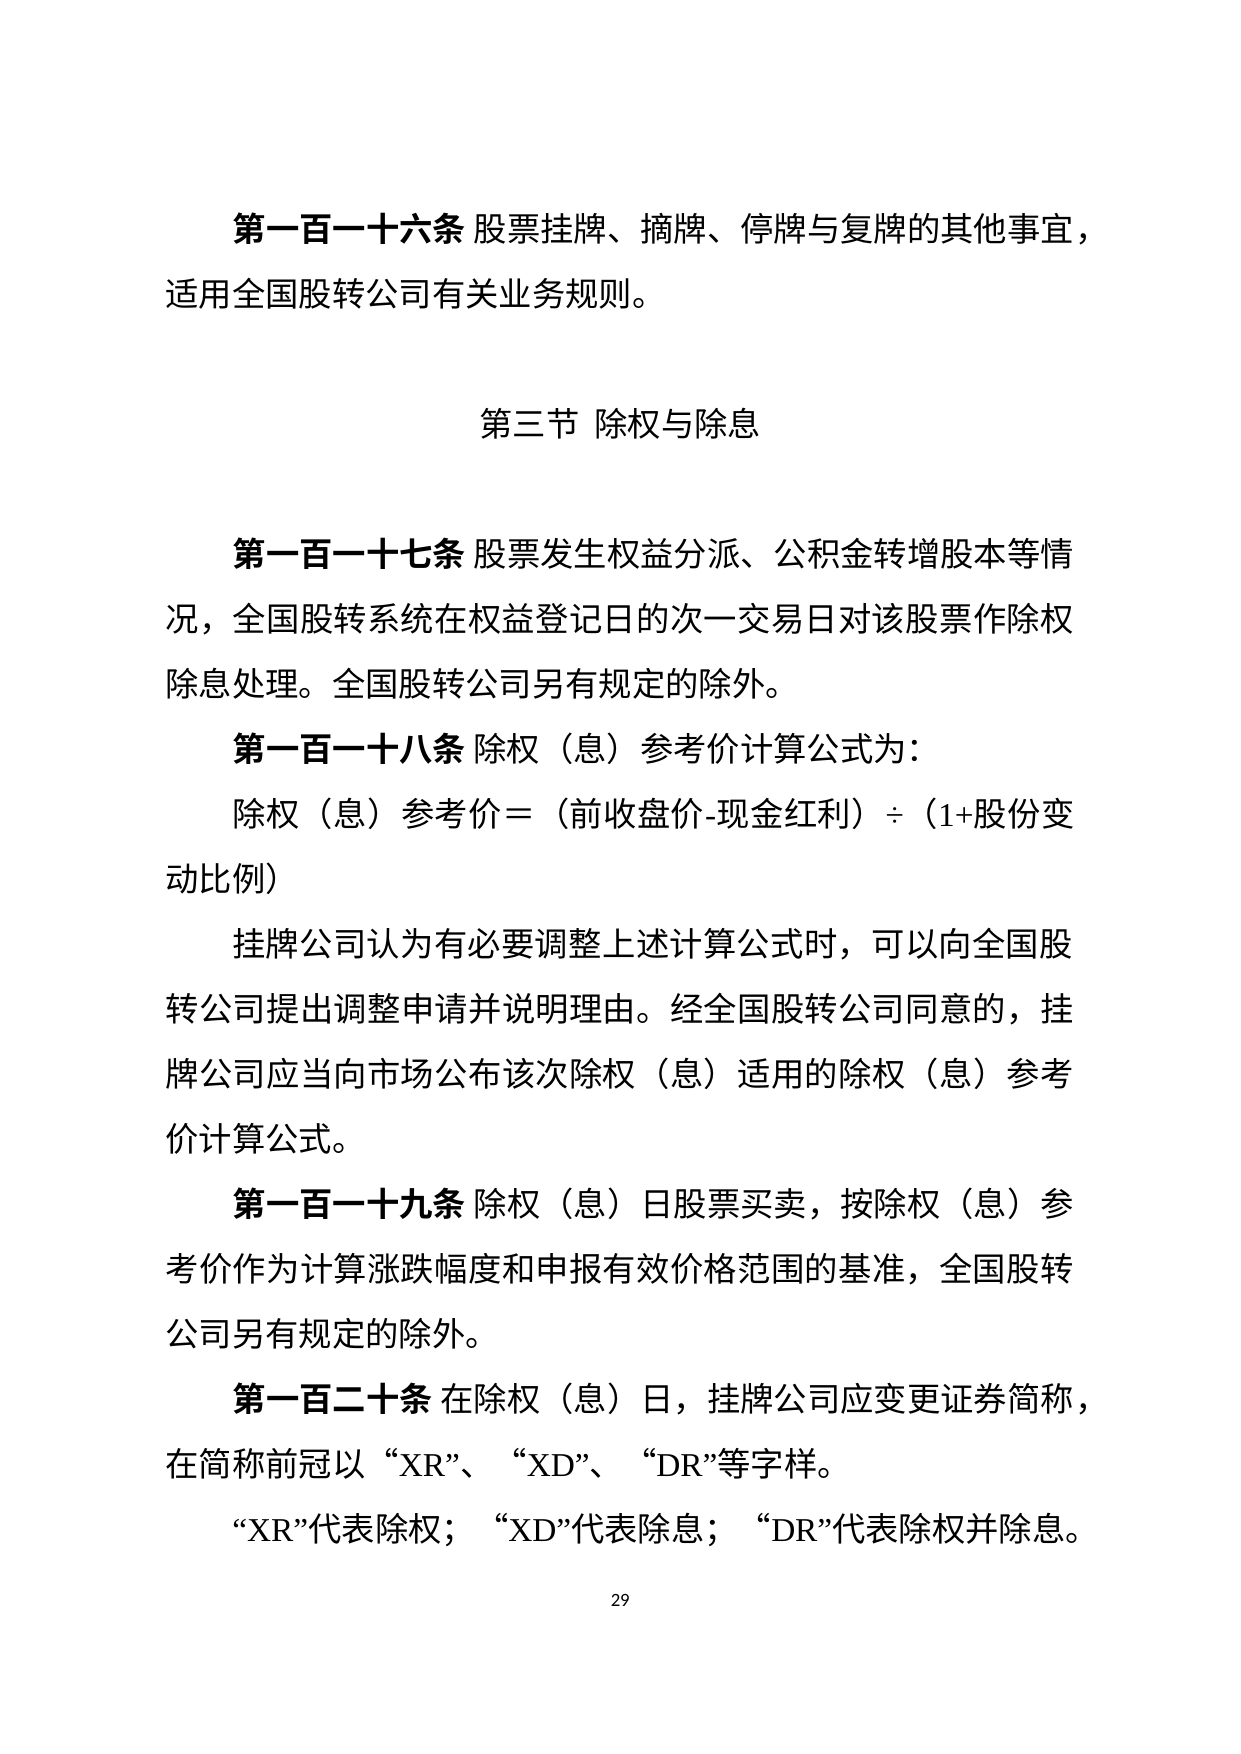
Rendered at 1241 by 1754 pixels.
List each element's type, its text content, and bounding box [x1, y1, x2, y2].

text 挂牌公司认为有必要调整上述计算公式时，可以向全国股转公司提出调整申请并说明理由。经全国股转公司同意的，挂牌公司应当向市场公布该次除权（息）适用的除权（息）参考价计算公式。 [165, 909, 1075, 1169]
text 第一百一十六条 股票挂牌、摘牌、停牌与复牌的其他事宜，适用全国股转公司有关业务规则。 [165, 194, 1075, 324]
text 第一百一十七条 股票发生权益分派、公积金转增股本等情况，全国股转系统在权益登记日的次一交易日对该股票作除权除息处理。全国股转公司另有规定的除外。 [165, 519, 1075, 714]
text 第三节 除权与除息 [165, 389, 1075, 454]
text 第一百一十八条 除权（息）参考价计算公式为： [165, 714, 1075, 779]
text 除权（息）参考价＝（前收盘价-现金红利）÷（1+股份变动比例） [165, 779, 1075, 909]
text 第一百二十条 在除权（息）日，挂牌公司应变更证券简称，在简称前冠以“XR”、“XD”、“DR”等字样。 [165, 1364, 1075, 1494]
text “XR”代表除权；“XD”代表除息；“DR”代表除权并除息。 [165, 1494, 1075, 1559]
text 第一百一十九条 除权（息）日股票买卖，按除权（息）参考价作为计算涨跌幅度和申报有效价格范围的基准，全国股转公司另有规定的除外。 [165, 1169, 1075, 1364]
